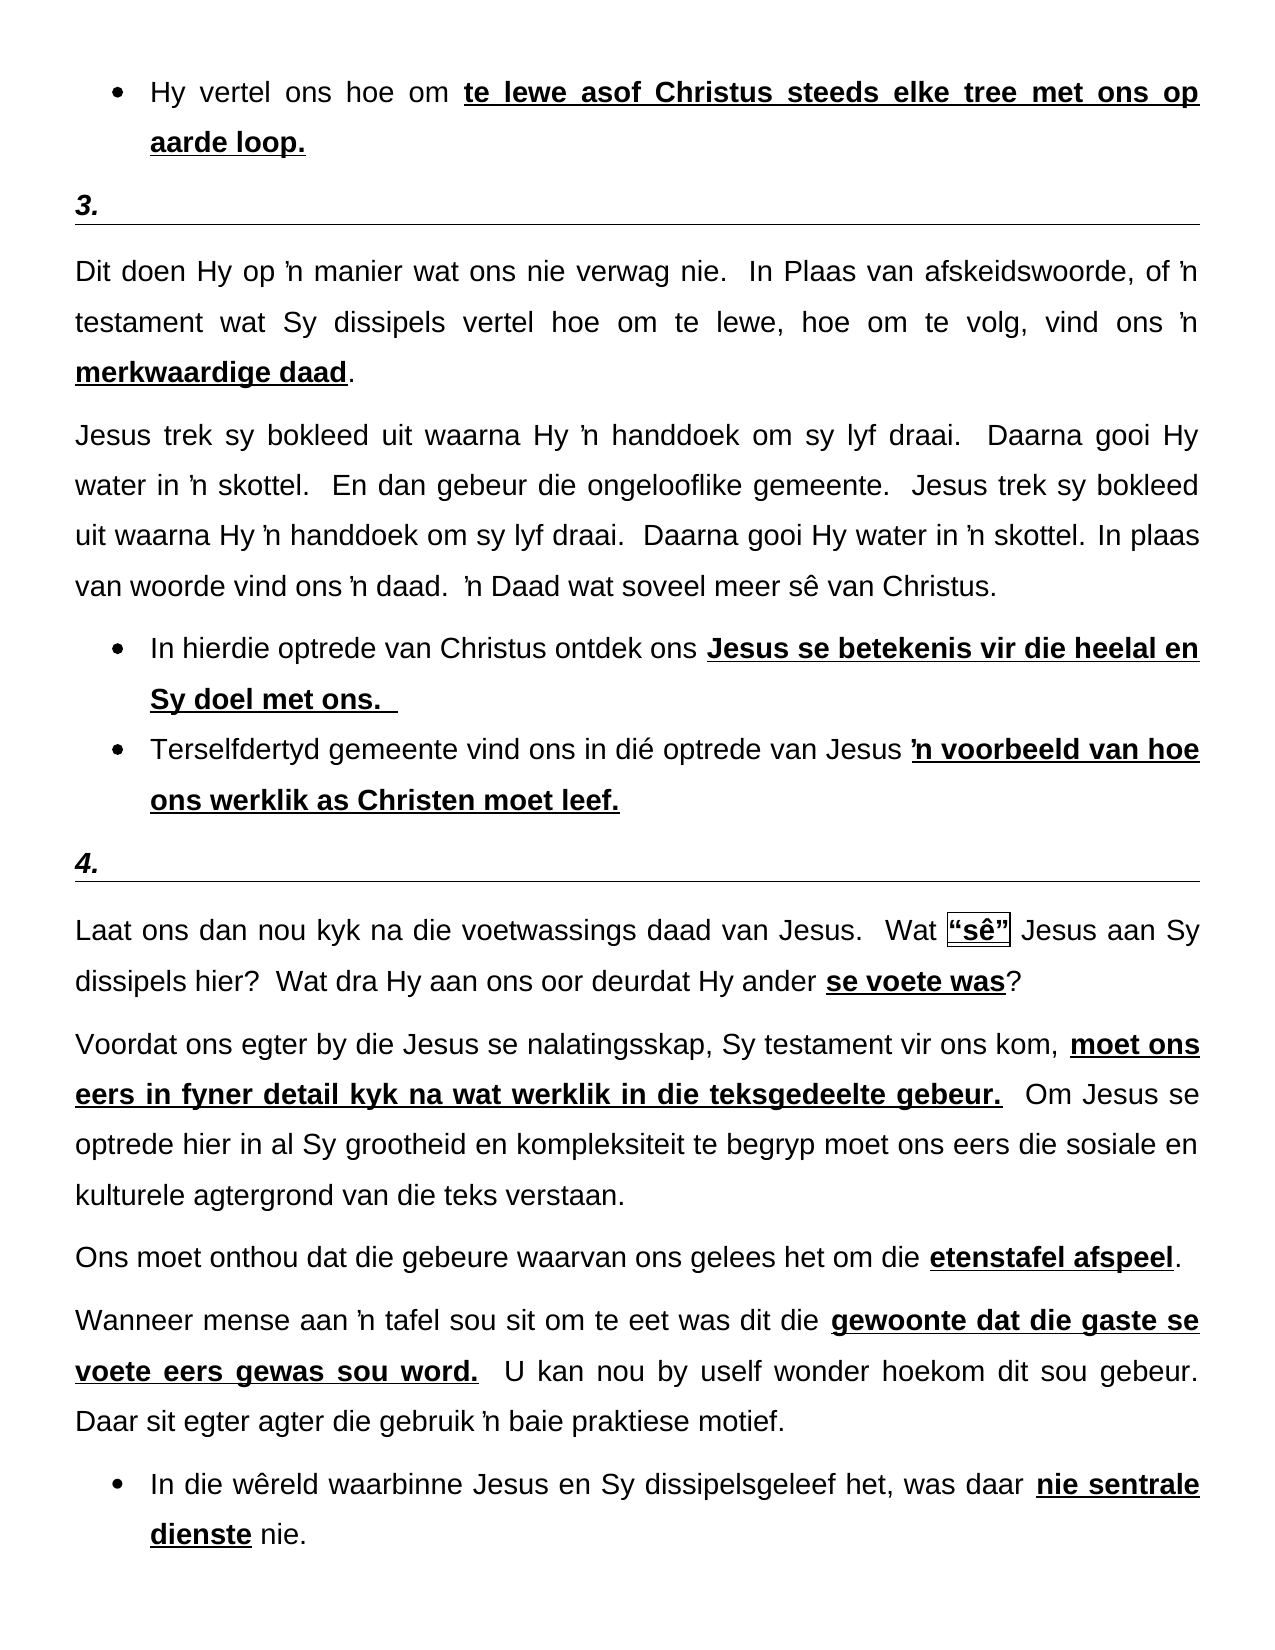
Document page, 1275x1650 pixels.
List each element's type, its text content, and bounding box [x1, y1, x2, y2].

list Terselfdertyd gemeente vind ons in dié optrede van Jesus ŉ voorbeeld van hoe ons werklik as Christen moet leef. [112, 732, 1200, 816]
text Laat ons dan nou kyk na die voetwassings daad van Jesus. Wat “sê” Jesus aan Sy dissipels hier? Wat dra Hy aan ons oor deurdat Hy ander se voete was? [75, 912, 1200, 997]
text Dit doen Hy op ŉ manier wat ons nie verwag nie. In Plaas van afskeidswoorde, of ŉ testament wat Sy dissipels vertel hoe om te lewe, hoe om te volg, vind ons ŉ merkwaardige daad. [75, 254, 1200, 388]
text 3. [75, 188, 1200, 224]
list In die wêreld waarbinne Jesus en Sy dissipelsgeleef het, was daar nie sentrale dienste nie. [112, 1467, 1200, 1551]
text Ons moet onthou dat die gebeure waarvan ons gelees het om die etenstafel afspeel. [75, 1241, 1200, 1274]
text Voordat ons egter by die Jesus se nalatingsskap, Sy testament vir ons kom, moet ons eers in fyner detail kyk na wat werklik in die teksgedeelte gebeur. Om Jesus se optrede hier in al Sy grootheid en kompleksiteit te begryp moet ons eers die sosiale en kulturele agtergrond van die teks verstaan. [75, 1027, 1200, 1211]
text Wanneer mense aan ŉ tafel sou sit om te eet was dit die gewoonte dat die gaste se voete eers gewas sou word. U kan nou by uself wonder hoekom dit sou gebeur. Daar sit egter agter die gebruik ŉ baie praktiese motief. [75, 1303, 1200, 1437]
text Jesus trek sy bokleed uit waarna Hy ŉ handdoek om sy lyf draai. Daarna gooi Hy water in ŉ skottel. En dan gebeur die ongelooflike gemeente. Jesus trek sy bokleed uit waarna Hy ŉ handdoek om sy lyf draai. Daarna gooi Hy water in ŉ skottel. In plaas van woorde vind ons ŉ daad. ŉ Daad wat soveel meer sê van Christus. [75, 418, 1200, 602]
list In hierdie optrede van Christus ontdek ons Jesus se betekenis vir die heelal en Sy doel met ons. [112, 631, 1200, 716]
text 4. [75, 846, 1200, 881]
list Hy vertel ons hoe om te lewe asof Christus steeds elke tree met ons op aarde loop. [112, 75, 1200, 159]
